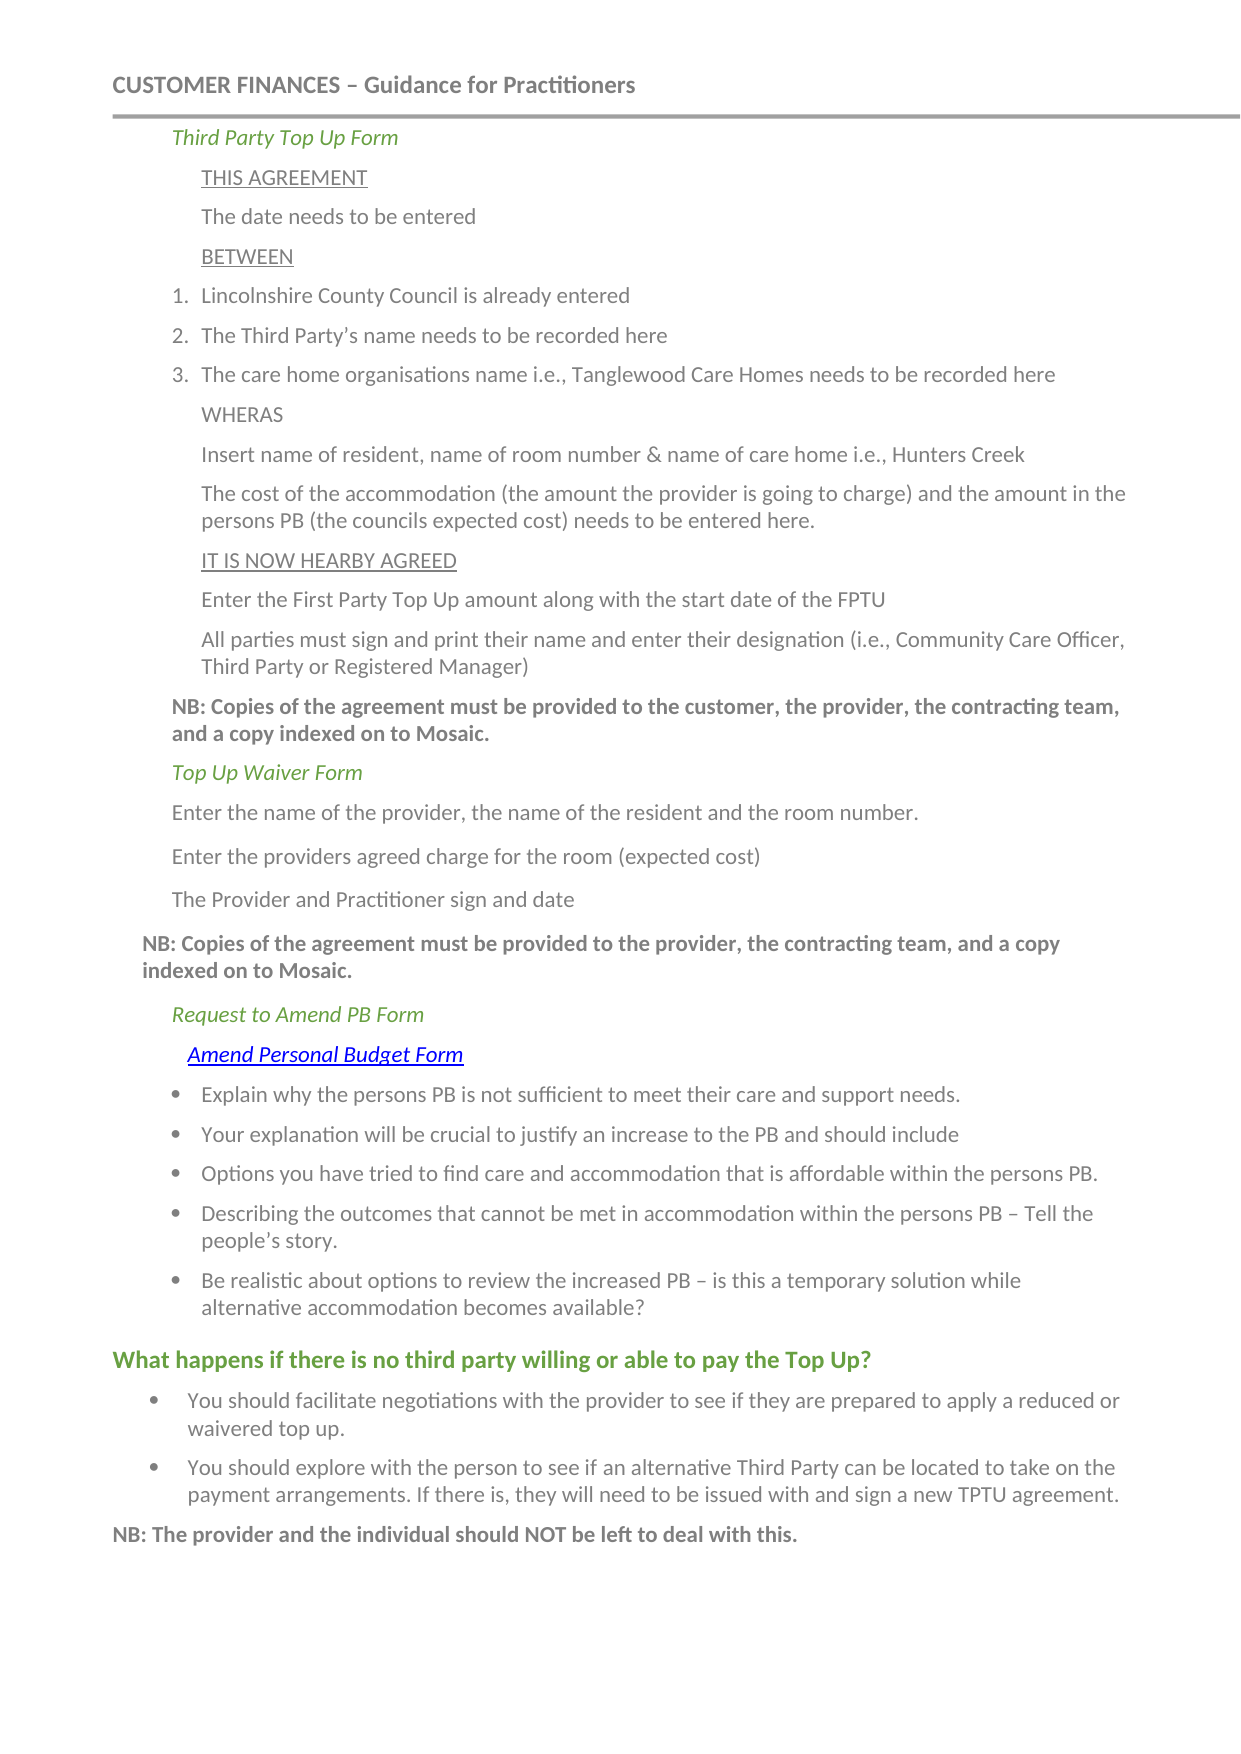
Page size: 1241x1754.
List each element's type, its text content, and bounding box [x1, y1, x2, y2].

list Your explanation will be crucial to justify an increase to the PB and should include [172, 1121, 1128, 1148]
list BETWEEN [201, 242, 1128, 269]
text Amend Personal Budget Form [112, 1040, 1128, 1068]
list IT IS NOW HEARBY AGREED [201, 547, 1128, 574]
list 3. The care home organisations name i.e., Tanglewood Care Homes needs to be recorded here [172, 361, 1128, 388]
list Insert name of resident, name of room number & name of care home i.e., Hunters Creek [201, 440, 1128, 467]
text Enter the name of the provider, the name of the resident and the room number. [172, 799, 1128, 826]
list Be realistic about options to review the increased PB – is this a temporary solution while alternative accommodation becomes available? [172, 1266, 1128, 1321]
text NB: Copies of the agreement must be provided to the provider, the contracting team, and a copy indexed on to Mosaic. [142, 930, 1128, 984]
list The date needs to be entered [201, 203, 1128, 230]
list You should explore with the person to see if an alternative Third Party can be located to take on the payment arrangements. If there is, they will need to be issued with and sign a new TPTU agreement. [150, 1454, 1128, 1508]
subtitle What happens if there is no third party willing or able to pay the Top Up? [112, 1346, 1128, 1375]
text Enter the providers agreed charge for the room (expected cost) [172, 842, 1128, 869]
list Options you have tried to find care and accommodation that is affordable within the persons PB. [172, 1160, 1128, 1187]
list Describing the outcomes that cannot be met in accommodation within the persons PB – Tell the people’s story. [172, 1200, 1128, 1254]
subtitle Request to Amend PB Form [142, 1001, 1128, 1028]
list Explain why the persons PB is not sufficient to meet their care and support needs. [172, 1081, 1128, 1108]
list Enter the First Party Top Up amount along with the start date of the FPTU [201, 586, 1128, 613]
subtitle Top Up Waiver Form [142, 759, 1128, 786]
list 2. The Third Party’s name needs to be recorded here [172, 322, 1128, 349]
text NB: The provider and the individual should NOT be left to deal with this. [112, 1521, 1128, 1548]
list THIS AGREEMENT [201, 163, 1128, 190]
list You should facilitate negotiations with the provider to see if they are prepared to apply a reduced or waivered top up. [150, 1387, 1128, 1441]
text The Provider and Practitioner sign and date [172, 886, 1128, 913]
list WHERAS [201, 401, 1128, 428]
subtitle Third Party Top Up Form [142, 124, 1128, 151]
list NB: Copies of the agreement must be provided to the customer, the provider, the contracting team, and a copy indexed on to Mosaic. [172, 692, 1128, 747]
list All parties must sign and print their name and enter their designation (i.e., Community Care Officer, Third Party or Registered Manager) [201, 626, 1128, 680]
list 1. Lincolnshire County Council is already entered [172, 282, 1128, 309]
